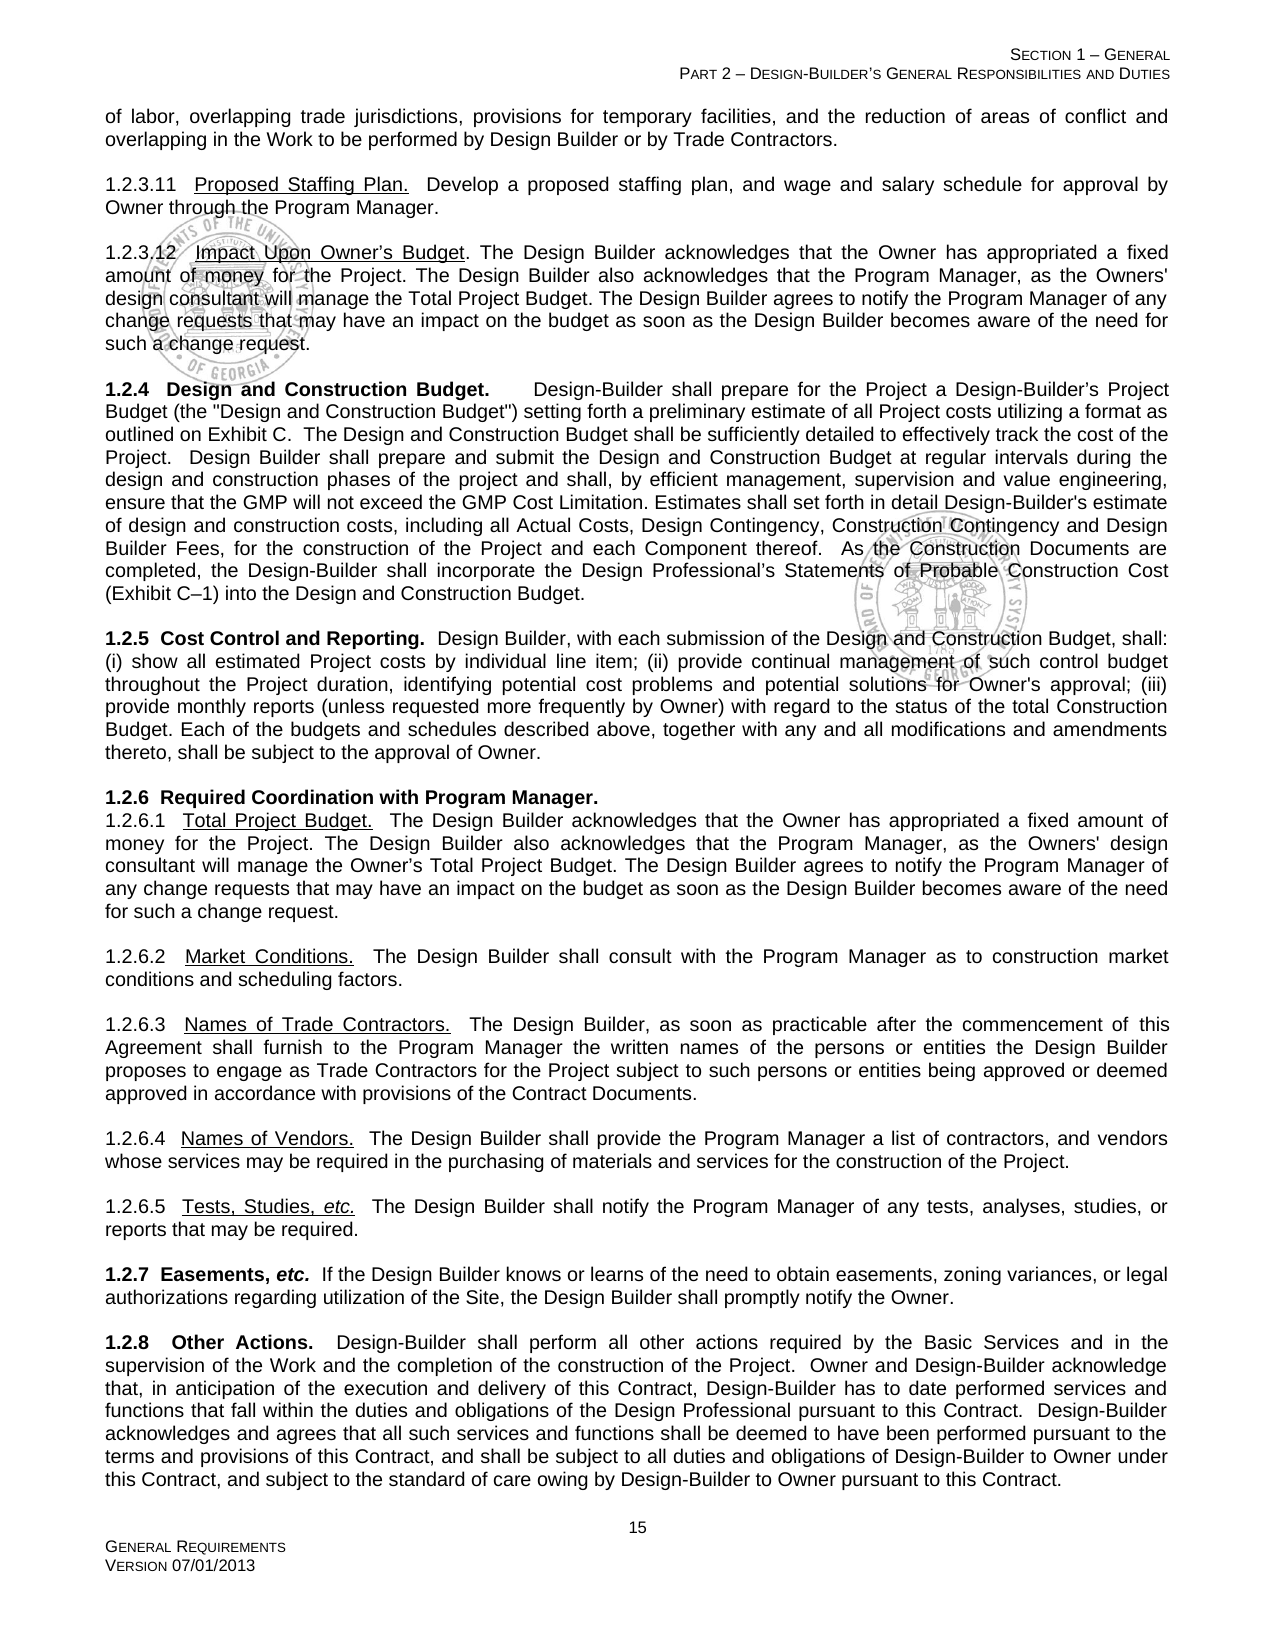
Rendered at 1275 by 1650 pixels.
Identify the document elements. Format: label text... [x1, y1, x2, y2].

picture [123, 355, 327, 377]
text 1.2.6 Required Coordination with Program Manager. [105, 786, 1170, 809]
text 1.2.3.11 Proposed Staffing Plan. Develop a proposed staffing plan, and wage and salary schedule for approval by Owner through the Program Manager. [105, 173, 1170, 218]
text 1.2.6.5 Tests, Studies, etc. The Design Builder shall notify the Program Manager of any tests, analyses, studies, or reports that may be required. [105, 1195, 1170, 1240]
text 1.2.5 Cost Control and Reporting. Design Builder, with each submission of the Design and Construction Budget, shall: (i) show all estimated Project costs by individual line item; (ii) provide continual management of such control budget throughout the Project duration, identifying potential cost problems and potential solutions for Owner's approval; (iii) provide monthly reports (unless requested more frequently by Owner) with regard to the status of the total Construction Budget. Each of the budgets and schedules described above, together with any and all modifications and amendments thereto, shall be subject to the approval of Owner. [105, 627, 1170, 763]
text 1.2.6.3 Names of Trade Contractors. The Design Builder, as soon as practicable after the commencement of this Agreement shall furnish to the Program Manager the written names of the persons or entities the Design Builder proposes to engage as Trade Contractors for the Project subject to such persons or entities being approved or deemed approved in accordance with provisions of the Contract Documents. [105, 1013, 1170, 1104]
text 1.2.7 Easements, etc. If the Design Builder knows or learns of the need to obtain easements, zoning variances, or legal authorizations regarding utilization of the Site, the Design Builder shall promptly notify the Owner. [105, 1263, 1170, 1308]
text 1.2.3.12 Impact Upon Owner’s Budget. The Design Builder acknowledges that the Owner has appropriated a fixed amount of money for the Project. The Design Builder also acknowledges that the Program Manager, as the Owners' design consultant will manage the Total Project Budget. The Design Builder agrees to notify the Program Manager of any change requests that may have an impact on the budget as soon as the Design Builder becomes aware of the need for such a change request. [105, 241, 1170, 355]
text 1.2.4 Design and Construction Budget. Design-Builder shall prepare for the Project a Design-Builder’s Project Budget (the "Design and Construction Budget") setting forth a preliminary estimate of all Project costs utilizing a format as outlined on Exhibit C. The Design and Construction Budget shall be sufficiently detailed to effectively track the cost of the Project. Design Builder shall prepare and submit the Design and Construction Budget at regular intervals during the design and construction phases of the project and shall, by efficient management, supervision and value engineering, ensure that the GMP will not exceed the GMP Cost Limitation. Estimates shall set forth in detail Design-Builder's estimate of design and construction costs, including all Actual Costs, Design Contingency, Construction Contingency and Design Builder Fees, for the construction of the Project and each Component thereof. As the Construction Documents are completed, the Design-Builder shall incorporate the Design Professional’s Statements of Probable Construction Cost (Exhibit C–1) into the Design and Construction Budget. [105, 377, 1170, 604]
text 1.2.6.2 Market Conditions. The Design Builder shall consult with the Program Manager as to construction market conditions and scheduling factors. [105, 945, 1170, 991]
text 1.2.6.4 Names of Vendors. The Design Builder shall provide the Program Manager a list of contractors, and vendors whose services may be required in the purchasing of materials and services for the construction of the Project. [105, 1127, 1170, 1172]
picture [836, 604, 1040, 627]
text 1.2.6.1 Total Project Budget. The Design Builder acknowledges that the Owner has appropriated a fixed amount of money for the Project. The Design Builder also acknowledges that the Program Manager, as the Owners' design consultant will manage the Owner’s Total Project Budget. The Design Builder agrees to notify the Program Manager of any change requests that may have an impact on the budget as soon as the Design Builder becomes aware of the need for such a change request. [105, 809, 1170, 922]
text 1.2.8 Other Actions. Design-Builder shall perform all other actions required by the Basic Services and in the supervision of the Work and the completion of the construction of the Project. Owner and Design-Builder acknowledge that, in anticipation of the execution and delivery of this Contract, Design-Builder has to date performed services and functions that fall within the duties and obligations of the Design Professional pursuant to this Contract. Design-Builder acknowledges and agrees that all such services and functions shall be deemed to have been performed pursuant to the terms and provisions of this Contract, and shall be subject to all duties and obligations of Design-Builder to Owner under this Contract, and subject to the standard of care owing by Design-Builder to Owner pursuant to this Contract. [105, 1331, 1170, 1490]
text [105, 105, 1170, 150]
picture [123, 218, 327, 241]
